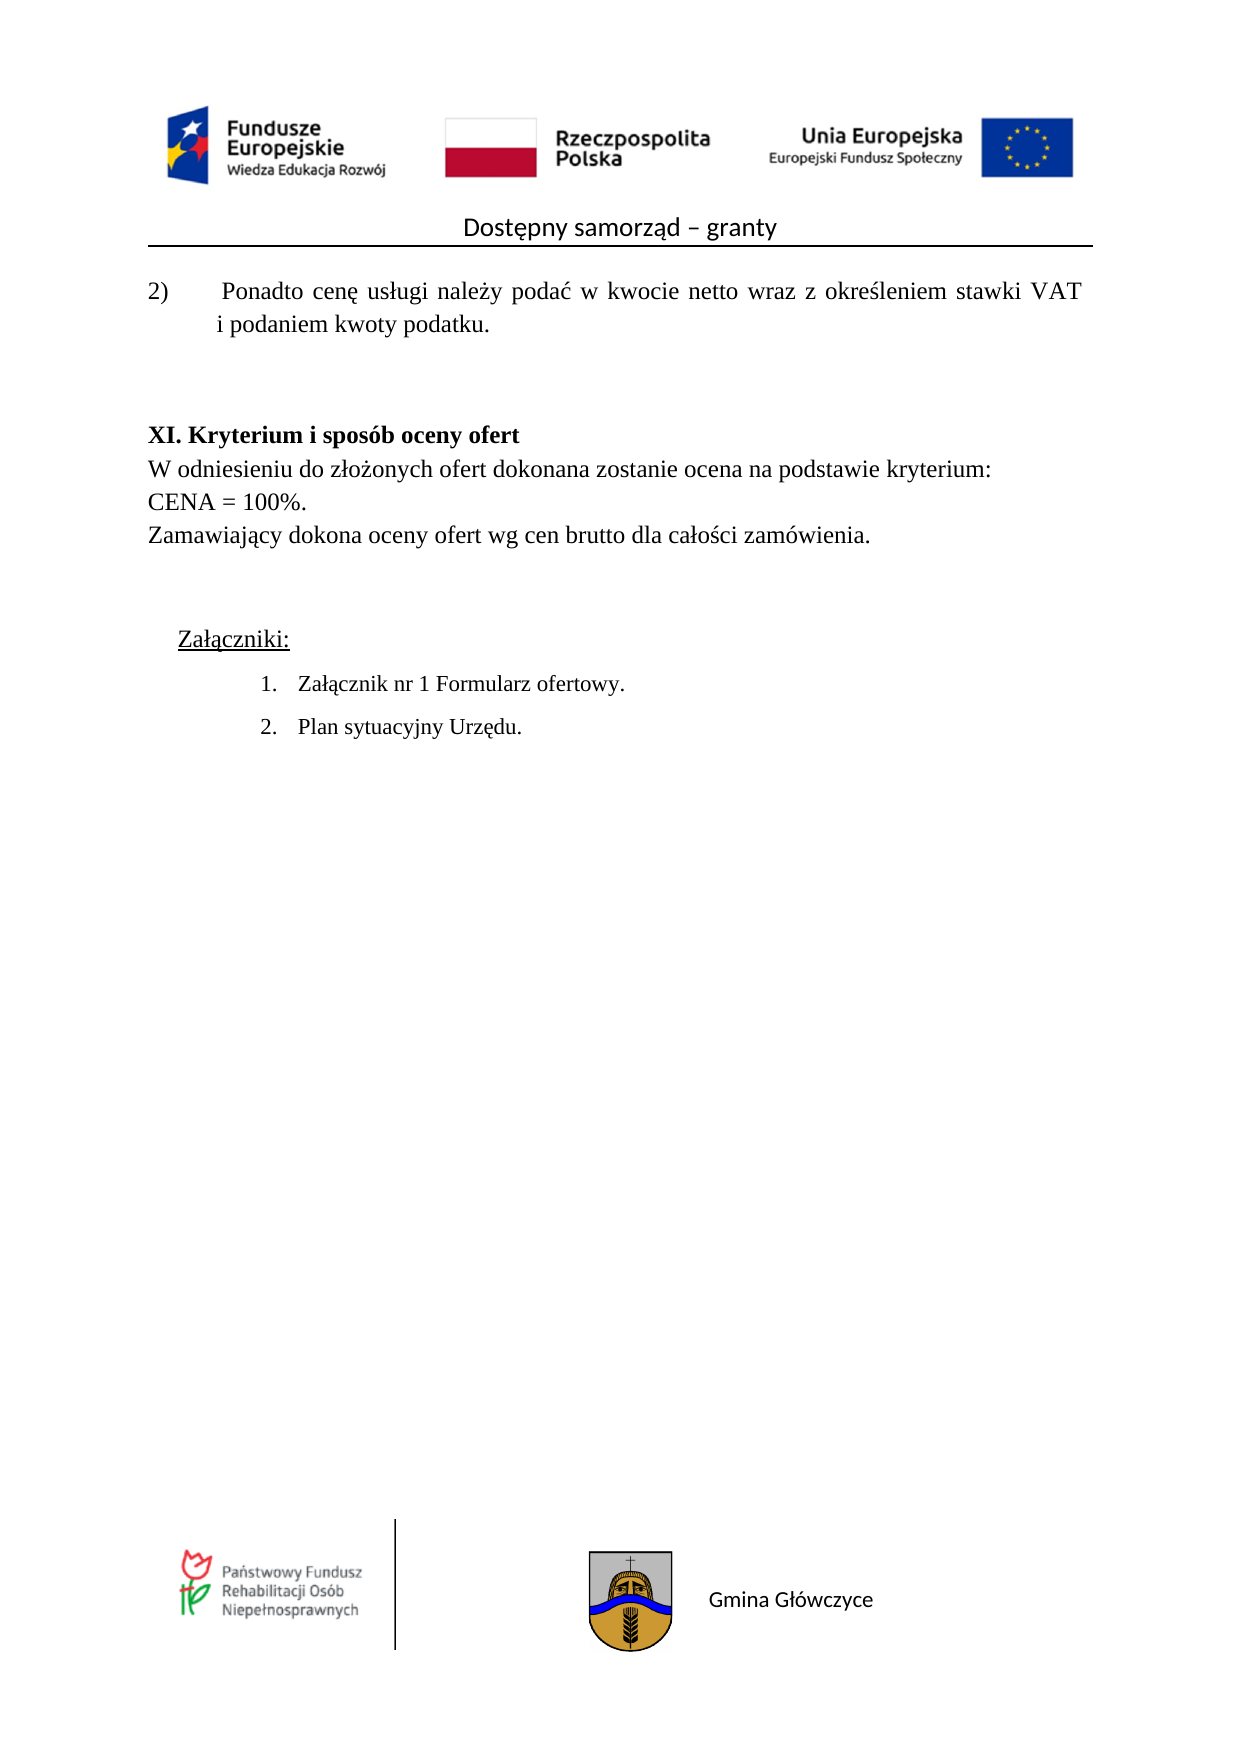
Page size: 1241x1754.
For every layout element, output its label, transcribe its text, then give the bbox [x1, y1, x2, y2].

list Ponadto cenę usługi należy podać w kwocie netto wraz z określeniem stawki VAT i podaniem kwoty podatku. [148, 276, 1093, 338]
list Załącznik nr 1 Formularz ofertowy. [260, 670, 1104, 696]
text XI. Kryterium i sposób oceny ofert [148, 388, 1104, 449]
list Plan sytuacyjny Urzędu. [260, 713, 1104, 739]
text Załączniki: [177, 624, 1104, 653]
text W odniesieniu do złożonych ofert dokonana zostanie ocena na podstawie kryterium: CENA = 100%. Zamawiający dokona oceny ofert wg cen brutto dla całości zamówienia. [148, 454, 1093, 548]
